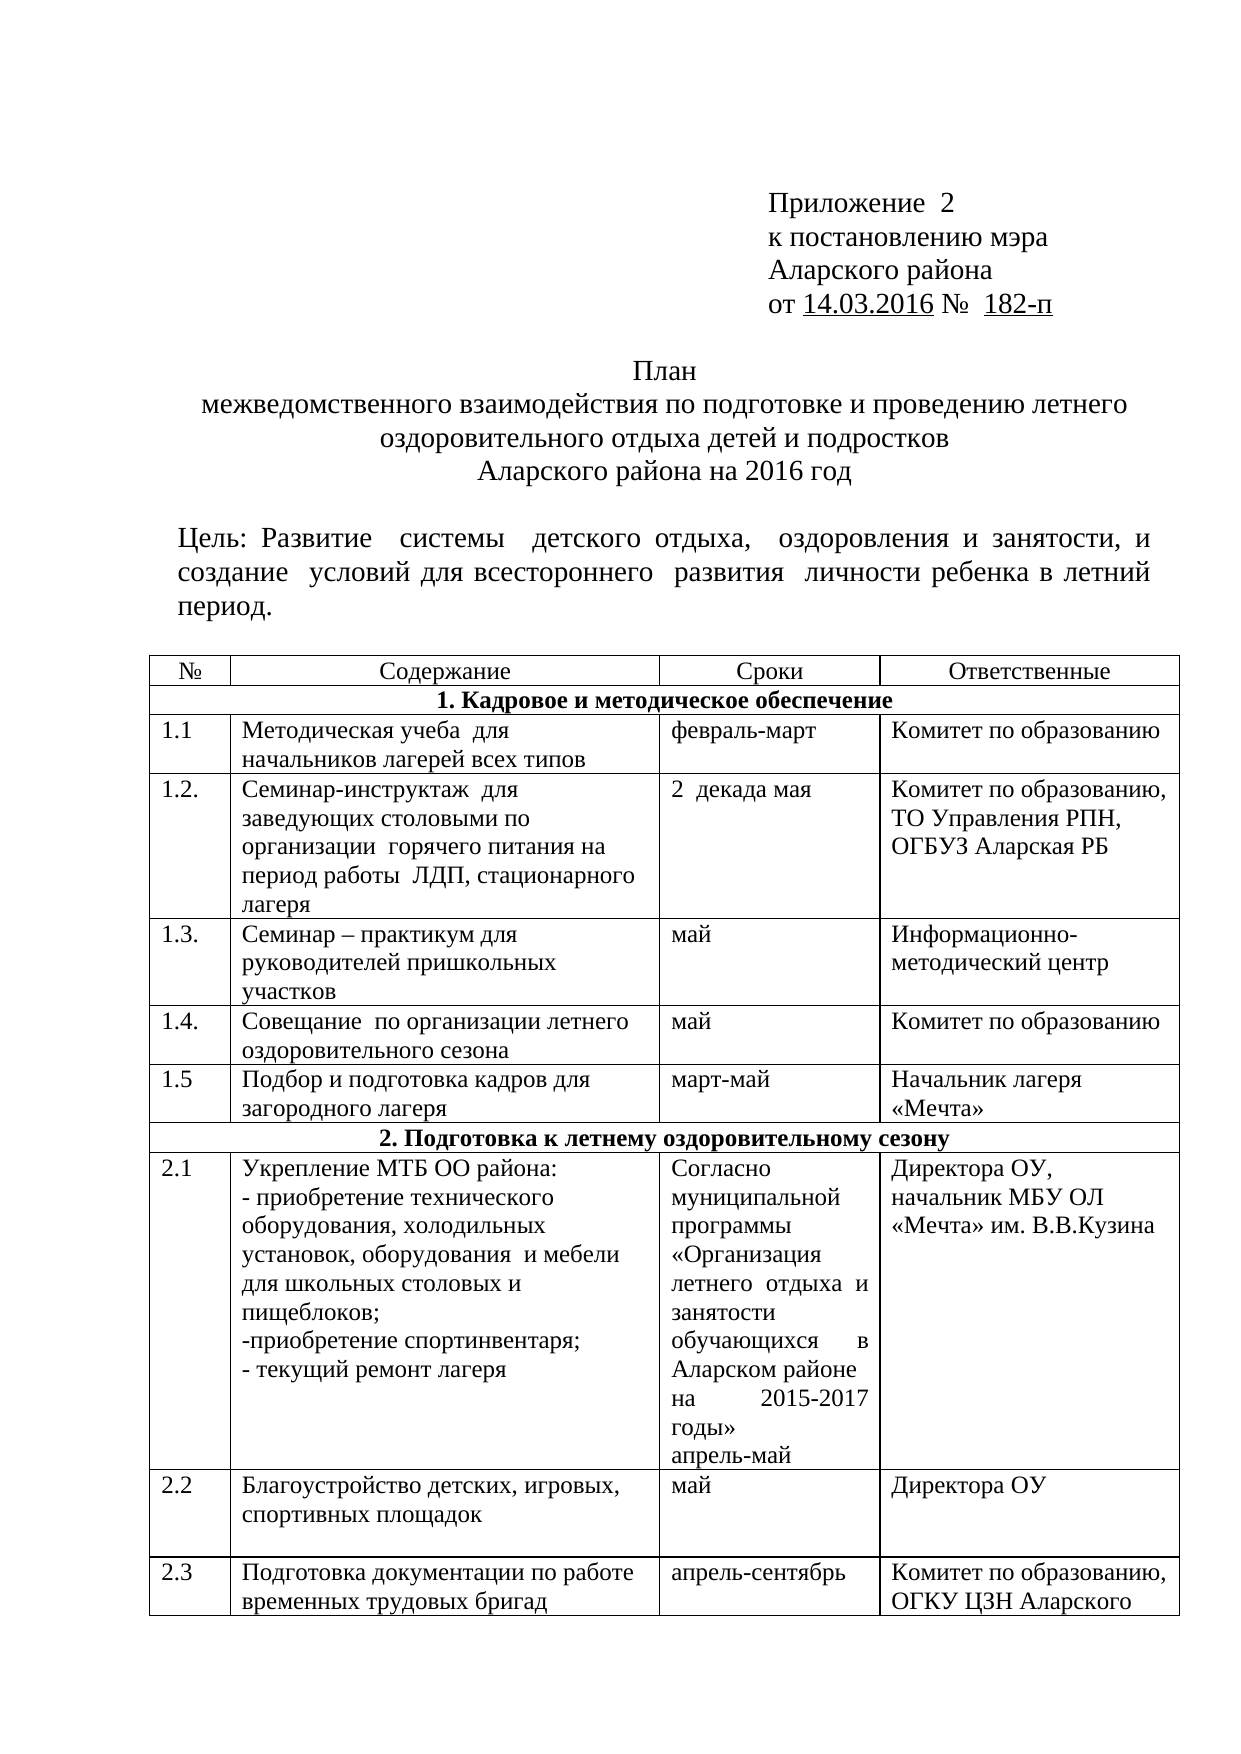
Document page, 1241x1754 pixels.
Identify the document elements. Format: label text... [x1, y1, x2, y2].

table_header Ответственные [881, 656, 1179, 684]
table_cell апрель-сентябрь [660, 1558, 879, 1615]
table_cell Согласно муниципальной программы «Организация летнего отдыха и занятости обучающихся в Аларском районе на 2015-2017 годы» апрель-май [660, 1153, 879, 1469]
table_cell Совещание по организации летнего оздоровительного сезона [231, 1006, 659, 1063]
table_cell 2. Подготовка к летнему оздоровительному сезону [150, 1123, 1179, 1152]
table_cell Методическая учеба для начальников лагерей всех типов [231, 715, 659, 773]
table_cell 1.1 [150, 715, 230, 773]
table_cell Подбор и подготовка кадров для загородного лагеря [231, 1065, 659, 1122]
table_cell февраль-март [660, 715, 879, 773]
table_cell Начальник лагеря «Мечта» [881, 1065, 1179, 1122]
table_cell Директора ОУ [881, 1470, 1179, 1556]
table_cell Комитет по образованию [881, 1006, 1179, 1063]
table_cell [231, 1558, 659, 1615]
table_cell Информационно-методический центр [881, 919, 1179, 1005]
table_cell март-май [660, 1065, 879, 1122]
table_cell 1.5 [150, 1065, 230, 1122]
table_header Содержание [231, 656, 659, 684]
table_cell май [660, 1006, 879, 1063]
table_cell 1.3. [150, 919, 230, 1005]
table_cell Укрепление МТБ ОО района: - приобретение технического оборудования, холодильных установок, оборудования и мебели для школьных столовых и пищеблоков; -приобретение спортинвентаря; - текущий ремонт лагеря [231, 1153, 659, 1469]
table_cell Комитет по образованию, ТО Управления РПН, ОГБУЗ Аларская РБ [881, 774, 1179, 918]
table_cell 2.1 [150, 1153, 230, 1469]
text Цель: Развитие системы детского отдыха, оздоровления и занятости, и создание условий для всестороннего развития личности ребенка в летний период. [177, 521, 1152, 621]
table_cell Благоустройство детских, игровых, спортивных площадок [231, 1470, 659, 1556]
text к постановлению мэра Аларского района [768, 219, 1152, 286]
text План [177, 353, 1152, 386]
table_cell 2 декада мая [660, 774, 879, 918]
table_cell 1. Кадровое и методическое обеспечение [150, 686, 1179, 714]
table_cell май [660, 919, 879, 1005]
table_cell Директора ОУ, начальник МБУ ОЛ «Мечта» им. В.В.Кузина [881, 1153, 1179, 1469]
table_cell 2.2 [150, 1470, 230, 1556]
text Аларского района на 2016 год [177, 453, 1152, 487]
text Приложение 2 [768, 185, 1152, 219]
table_cell Комитет по образованию [881, 715, 1179, 773]
table_cell 1.4. [150, 1006, 230, 1063]
text от 14.03.2016 № 182-п [768, 286, 1152, 319]
table_header Сроки [660, 656, 879, 684]
table_cell 1.2. [150, 774, 230, 918]
table_cell Семинар-инструктаж для заведующих столовыми по организации горячего питания на период работы ЛДП, стационарного лагеря [231, 774, 659, 918]
table_cell 2.3 [150, 1558, 230, 1615]
table_header № [150, 656, 230, 684]
table_cell Семинар – практикум для руководителей пришкольных участков [231, 919, 659, 1005]
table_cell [881, 1558, 1179, 1615]
text межведомственного взаимодействия по подготовке и проведению летнего оздоровительного отдыха детей и подростков [177, 386, 1152, 453]
table_cell май [660, 1470, 879, 1556]
